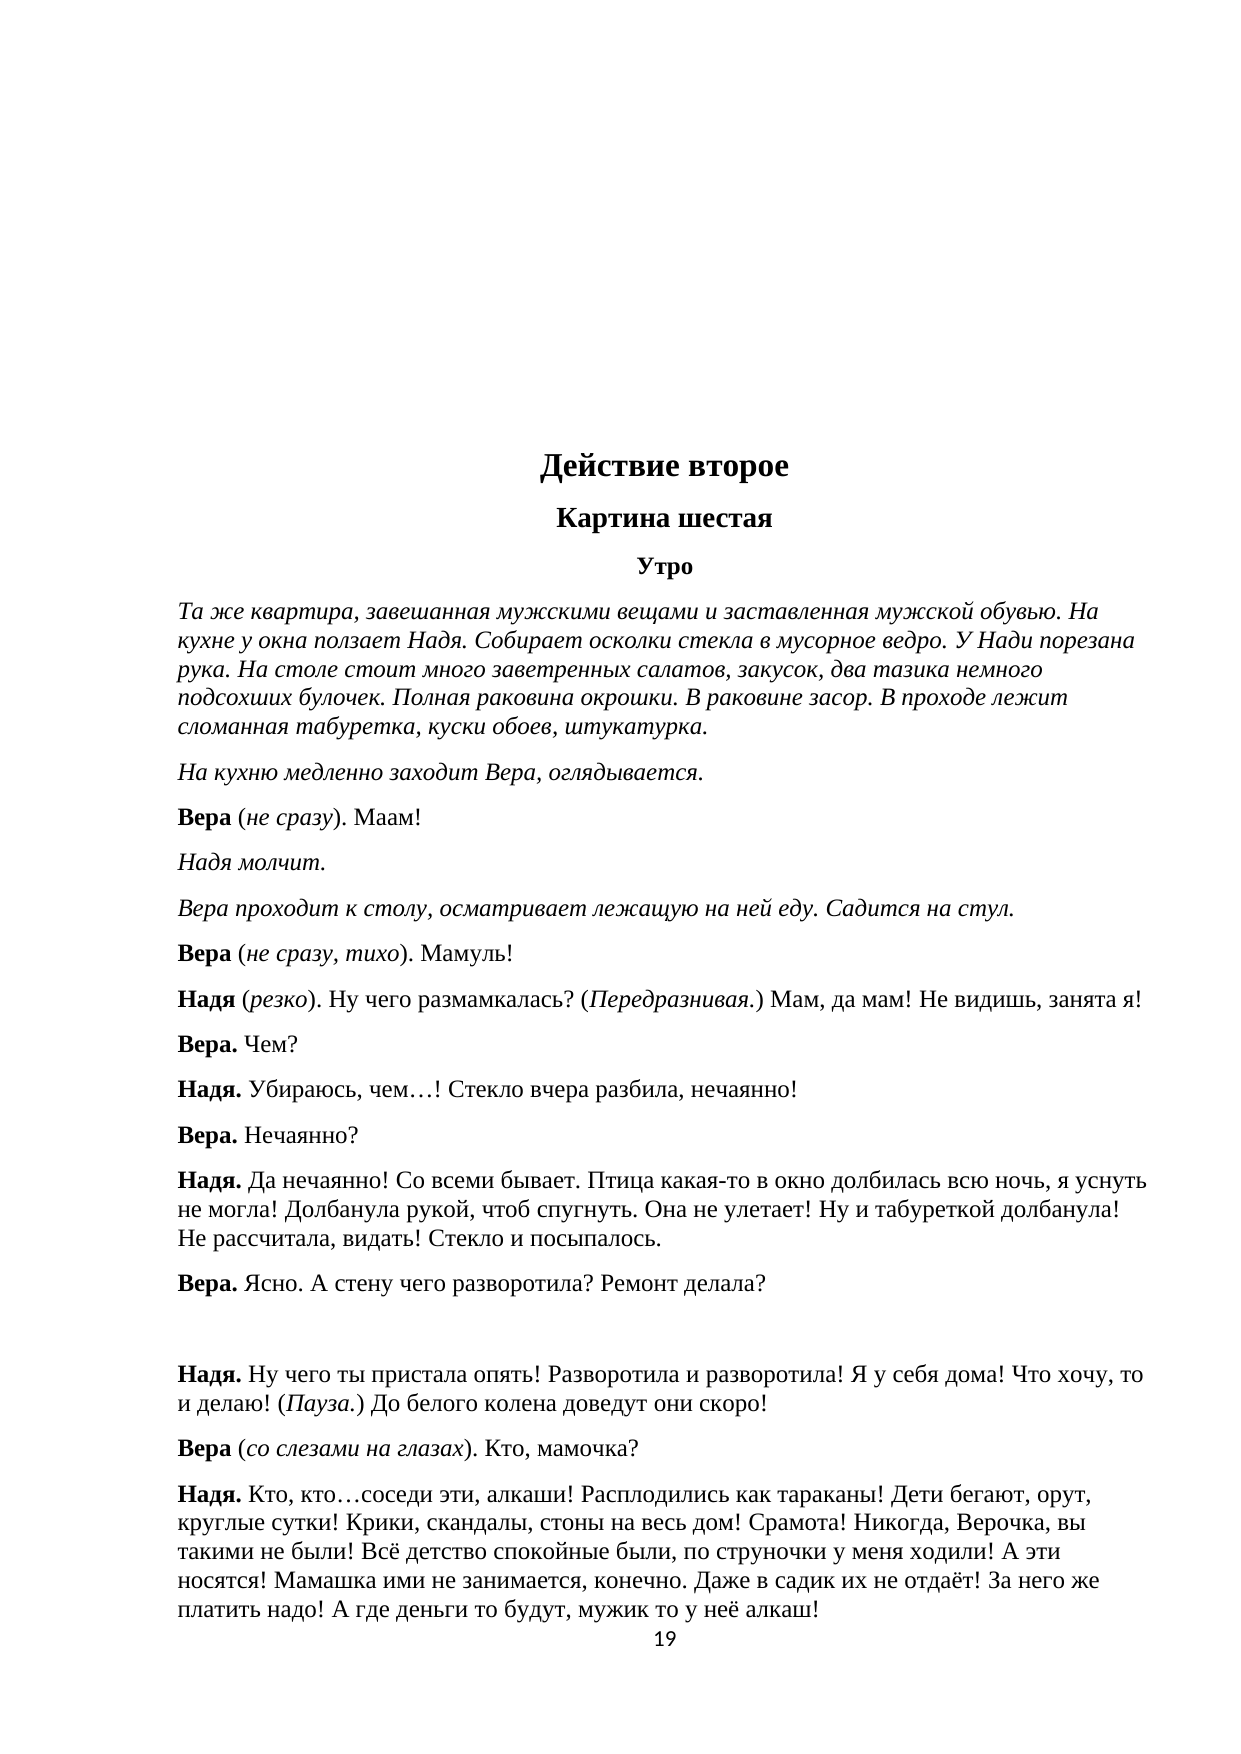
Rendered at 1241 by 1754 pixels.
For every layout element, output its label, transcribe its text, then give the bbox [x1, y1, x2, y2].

text Надя. Да нечаянно! Со всеми бывает. Птица какая-то в окно долбилась всю ночь, я уснуть не могла! Долбанула рукой, чтоб спугнуть. Она не улетает! Ну и табуреткой долбанула! Не рассчитала, видать! Стекло и посыпалось. [177, 1165, 1152, 1252]
text Надя. Кто, кто…соседи эти, алкаши! Расплодились как тараканы! Дети бегают, орут, круглые сутки! Крики, скандалы, стоны на весь дом! Срамота! Никогда, Верочка, вы такими не были! Всё детство спокойные были, по струночки у меня ходили! А эти носятся! Мамашка ими не занимается, конечно. Даже в садик их не отдаёт! За него же платить надо! А где деньги то будут, мужик то у неё алкаш! [177, 1479, 1152, 1622]
text Картина шестая [177, 501, 1152, 534]
text Вера. Ясно. А стену чего разворотила? Ремонт делала? [177, 1268, 1152, 1297]
text Та же квартира, завешанная мужскими вещами и заставленная мужской обувью. На кухне у окна ползает Надя. Собирает осколки стекла в мусорное ведро. У Нади порезана рука. На столе стоит много заветренных салатов, закусок, два тазика немного подсохших булочек. Полная раковина окрошки. В раковине засор. В проходе лежит сломанная табуретка, куски обоев, штукатурка. [177, 596, 1152, 740]
text Вера. Чем? [177, 1029, 1152, 1058]
text Вера. Нечаянно? [177, 1120, 1152, 1149]
text Вера (со слезами на глазах). Кто, мамочка? [177, 1433, 1152, 1462]
text Вера (не сразу, тихо). Мамуль! [177, 938, 1152, 967]
text Надя. Убираюсь, чем…! Стекло вчера разбила, нечаянно! [177, 1074, 1152, 1103]
text На кухню медленно заходит Вера, оглядывается. [177, 757, 1152, 785]
text Надя молчит. [177, 847, 1152, 876]
text Утро [177, 551, 1152, 579]
text Надя (резко). Ну чего размамкалась? (Передразнивая.) Мам, да мам! Не видишь, занята я! [177, 984, 1152, 1012]
text Вера проходит к столу, осматривает лежащую на ней еду. Садится на стул. [177, 893, 1152, 922]
text Вера (не сразу). Маам! [177, 802, 1152, 831]
text Надя. Ну чего ты пристала опять! Разворотила и разворотила! Я у себя дома! Что хочу, то и делаю! (Пауза.) До белого колена доведут они скоро! [177, 1359, 1152, 1417]
text Действие второе [177, 446, 1152, 484]
